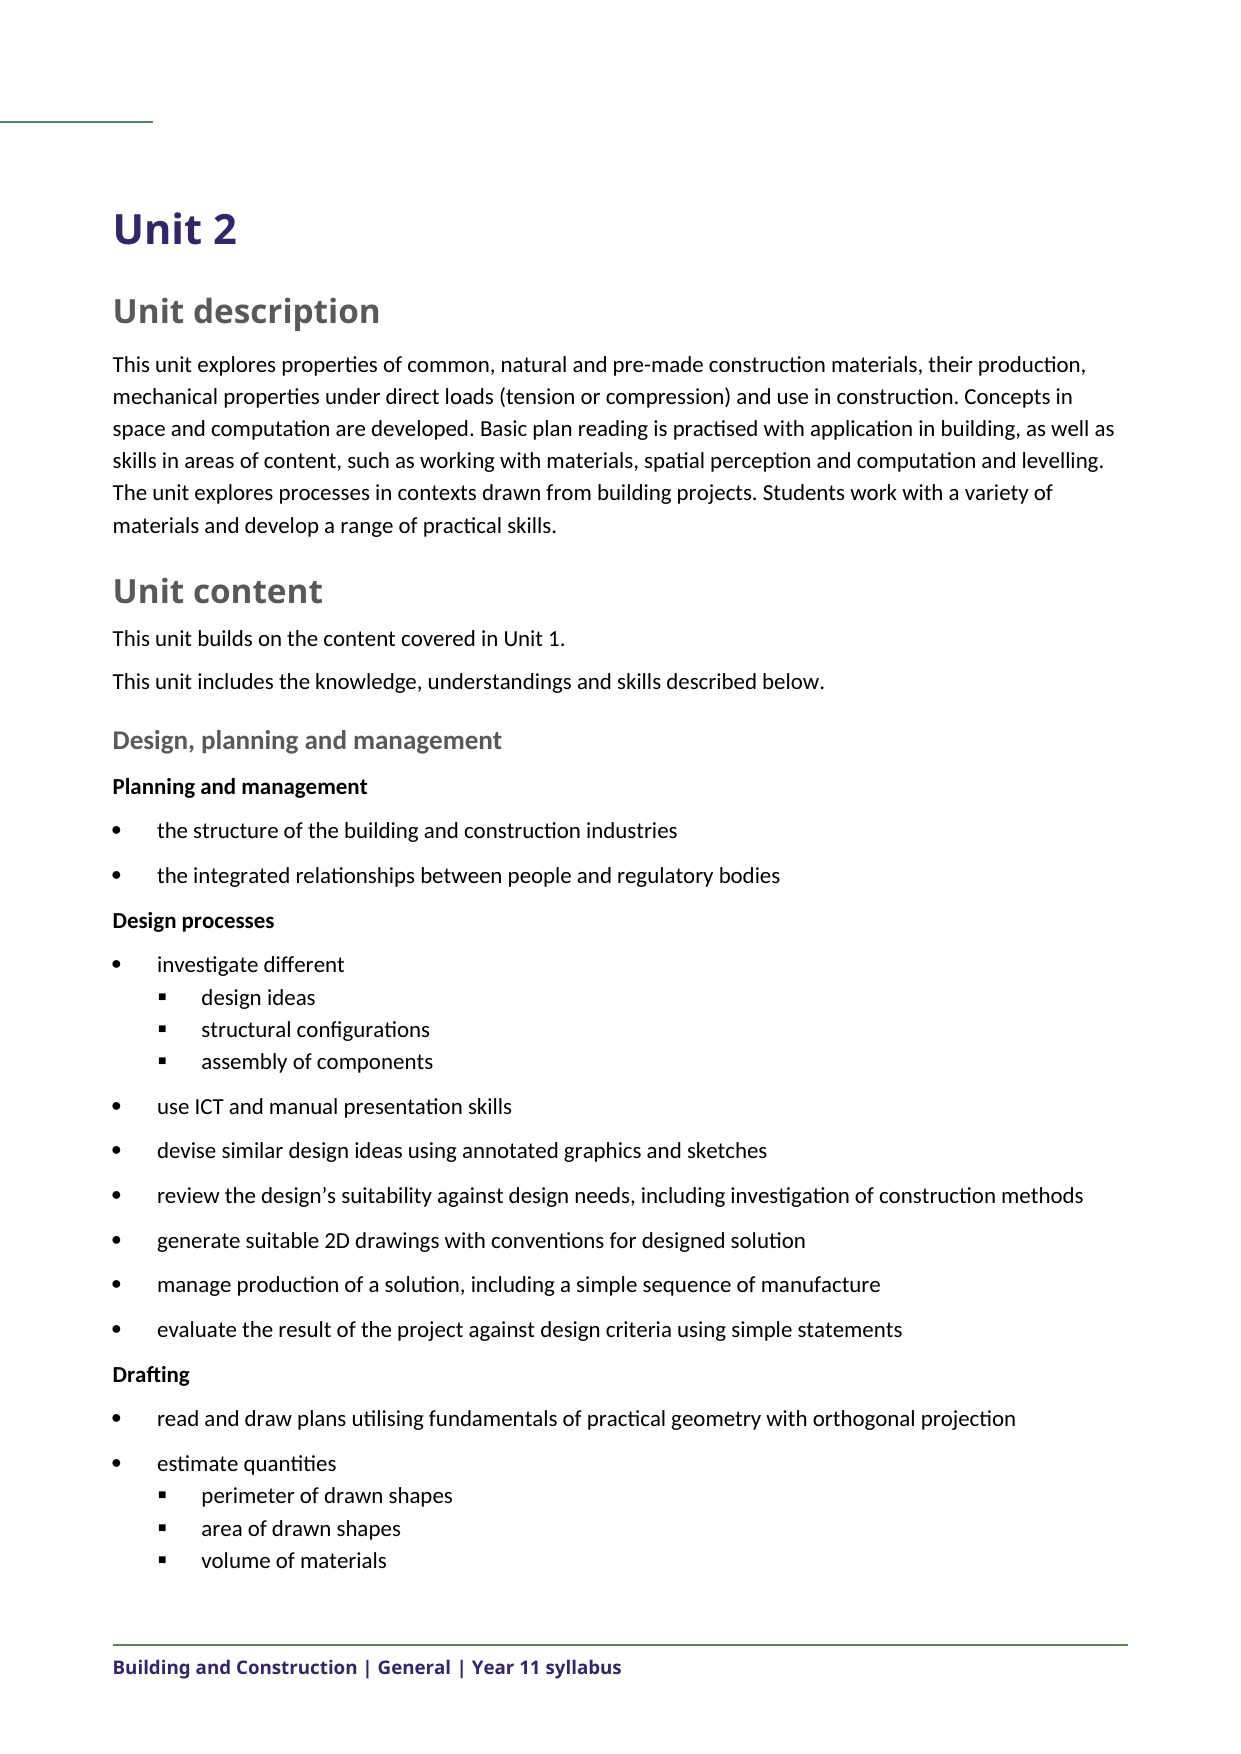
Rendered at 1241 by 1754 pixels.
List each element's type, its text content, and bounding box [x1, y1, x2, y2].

subtitle Unit 2 [112, 200, 1128, 257]
list perimeter of drawn shapes [157, 1481, 1135, 1509]
subtitle Unit description [112, 287, 1128, 333]
list manage production of a solution, including a simple sequence of manufacture [112, 1271, 1128, 1298]
list estimate quantities [112, 1449, 1128, 1477]
list generate suitable 2D drawings with conventions for designed solution [112, 1226, 1128, 1254]
list volume of materials [157, 1546, 1135, 1574]
subtitle Design, planning and management [112, 723, 1128, 756]
list read and draw plans utilising fundamentals of practical geometry with orthogonal projection [112, 1404, 1128, 1433]
text Drafting [112, 1360, 1128, 1388]
text This unit builds on the content covered in Unit 1. [112, 624, 1128, 652]
subtitle Unit content [112, 568, 1128, 613]
list review the design’s suitability against design needs, including investigation of construction methods [112, 1181, 1128, 1209]
text This unit explores properties of common, natural and pre-made construction materials, their production, mechanical properties under direct loads (tension or compression) and use in construction. Concepts in space and computation are developed. Basic plan reading is practised with application in building, as well as skills in areas of content, such as working with materials, spatial perception and computation and levelling. The unit explores processes in contexts drawn from building projects. Students work with a variety of materials and develop a range of practical skills. [112, 350, 1128, 539]
list area of drawn shapes [157, 1514, 1135, 1542]
list investigate different [112, 951, 1128, 978]
list assembly of components [157, 1047, 1135, 1075]
list use ICT and manual presentation skills [112, 1092, 1128, 1120]
list devise similar design ideas using annotated graphics and sketches [112, 1136, 1128, 1164]
text Design processes [112, 906, 1128, 934]
text Planning and management [112, 772, 1128, 800]
list design ideas [157, 983, 1135, 1011]
list the structure of the building and construction industries [112, 816, 1128, 844]
list structural configurations [157, 1015, 1135, 1043]
list the integrated relationships between people and regulatory bodies [112, 861, 1128, 889]
text This unit includes the knowledge, understandings and skills described below. [112, 667, 1128, 695]
list evaluate the result of the project against design criteria using simple statements [112, 1315, 1128, 1343]
